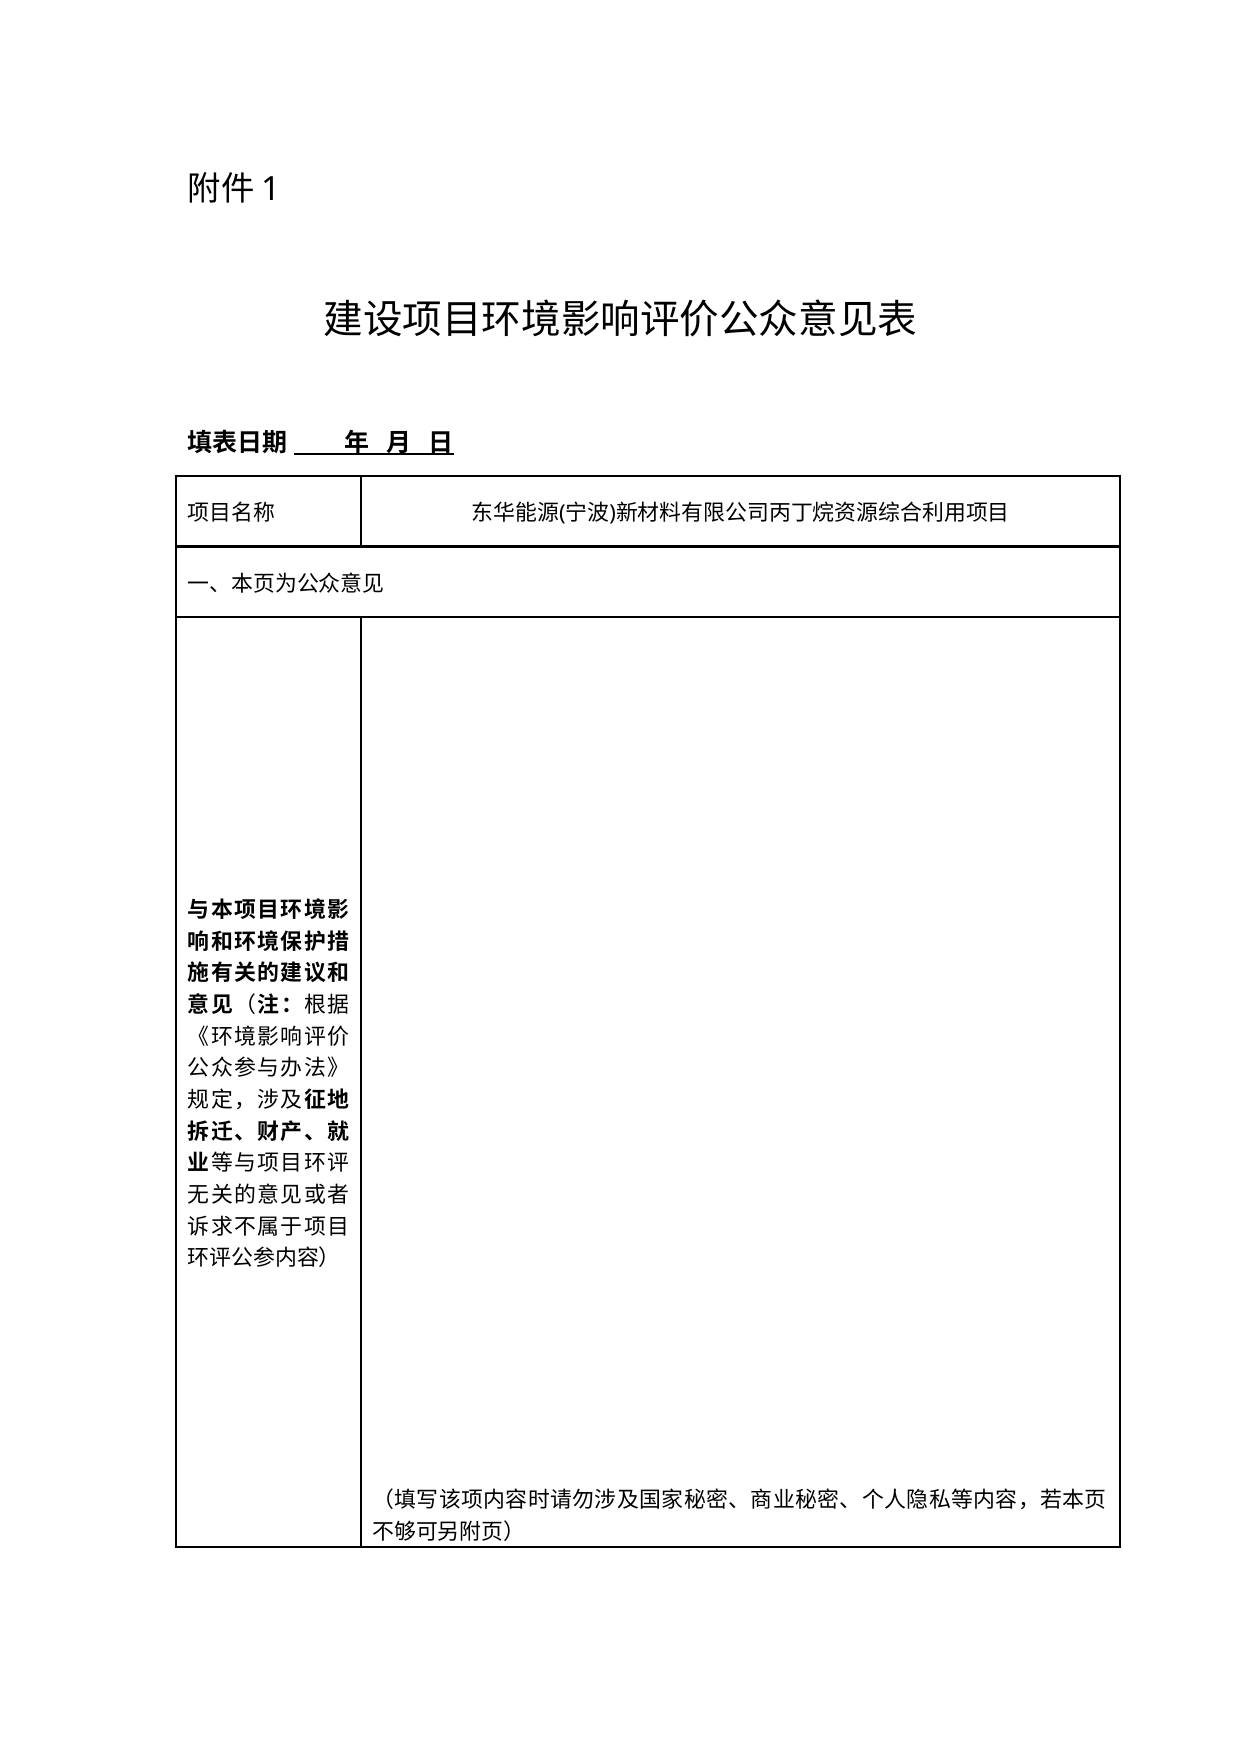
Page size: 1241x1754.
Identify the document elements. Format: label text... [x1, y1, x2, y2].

text 附件1 [187, 162, 1053, 210]
table_header 东华能源(宁波)新材料有限公司丙丁烷资源综合利用项目 [362, 477, 1119, 545]
text 填表日期 年 月 日 [187, 422, 1053, 458]
table_header 项目名称 [177, 477, 360, 545]
table_cell 一、本页为公众意见 [177, 548, 1119, 616]
table_cell （填写该项内容时请勿涉及国家秘密、商业秘密、个人隐私等内容，若本页不够可另附页） [362, 618, 1119, 1546]
table_cell 与本项目环境影响和环境保护措施有关的建议和意见（注：根据《环境影响评价公众参与办法》规定，涉及征地拆迁、财产、就业等与项目环评无关的意见或者诉求不属于项目环评公参内容） [177, 618, 360, 1546]
text 建设项目环境影响评价公众意见表 [187, 288, 1053, 345]
